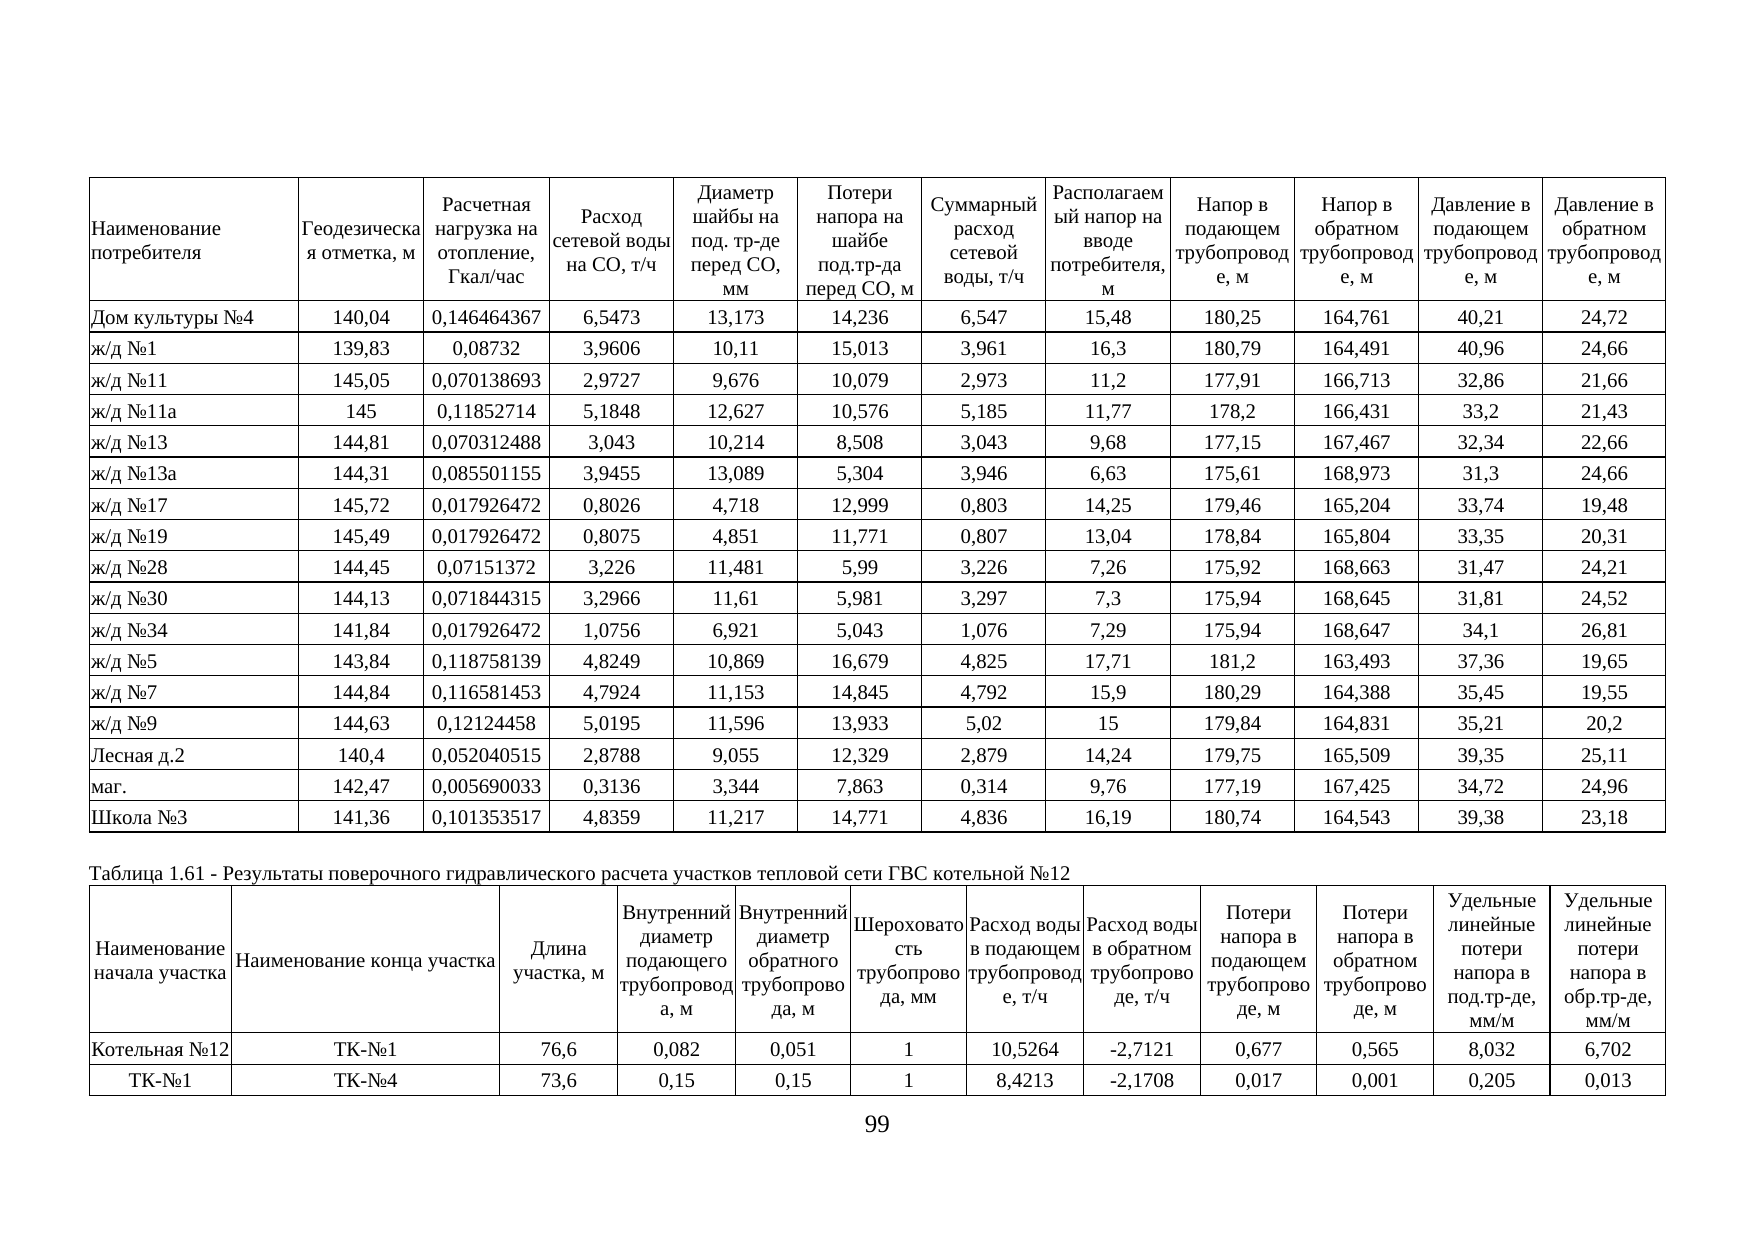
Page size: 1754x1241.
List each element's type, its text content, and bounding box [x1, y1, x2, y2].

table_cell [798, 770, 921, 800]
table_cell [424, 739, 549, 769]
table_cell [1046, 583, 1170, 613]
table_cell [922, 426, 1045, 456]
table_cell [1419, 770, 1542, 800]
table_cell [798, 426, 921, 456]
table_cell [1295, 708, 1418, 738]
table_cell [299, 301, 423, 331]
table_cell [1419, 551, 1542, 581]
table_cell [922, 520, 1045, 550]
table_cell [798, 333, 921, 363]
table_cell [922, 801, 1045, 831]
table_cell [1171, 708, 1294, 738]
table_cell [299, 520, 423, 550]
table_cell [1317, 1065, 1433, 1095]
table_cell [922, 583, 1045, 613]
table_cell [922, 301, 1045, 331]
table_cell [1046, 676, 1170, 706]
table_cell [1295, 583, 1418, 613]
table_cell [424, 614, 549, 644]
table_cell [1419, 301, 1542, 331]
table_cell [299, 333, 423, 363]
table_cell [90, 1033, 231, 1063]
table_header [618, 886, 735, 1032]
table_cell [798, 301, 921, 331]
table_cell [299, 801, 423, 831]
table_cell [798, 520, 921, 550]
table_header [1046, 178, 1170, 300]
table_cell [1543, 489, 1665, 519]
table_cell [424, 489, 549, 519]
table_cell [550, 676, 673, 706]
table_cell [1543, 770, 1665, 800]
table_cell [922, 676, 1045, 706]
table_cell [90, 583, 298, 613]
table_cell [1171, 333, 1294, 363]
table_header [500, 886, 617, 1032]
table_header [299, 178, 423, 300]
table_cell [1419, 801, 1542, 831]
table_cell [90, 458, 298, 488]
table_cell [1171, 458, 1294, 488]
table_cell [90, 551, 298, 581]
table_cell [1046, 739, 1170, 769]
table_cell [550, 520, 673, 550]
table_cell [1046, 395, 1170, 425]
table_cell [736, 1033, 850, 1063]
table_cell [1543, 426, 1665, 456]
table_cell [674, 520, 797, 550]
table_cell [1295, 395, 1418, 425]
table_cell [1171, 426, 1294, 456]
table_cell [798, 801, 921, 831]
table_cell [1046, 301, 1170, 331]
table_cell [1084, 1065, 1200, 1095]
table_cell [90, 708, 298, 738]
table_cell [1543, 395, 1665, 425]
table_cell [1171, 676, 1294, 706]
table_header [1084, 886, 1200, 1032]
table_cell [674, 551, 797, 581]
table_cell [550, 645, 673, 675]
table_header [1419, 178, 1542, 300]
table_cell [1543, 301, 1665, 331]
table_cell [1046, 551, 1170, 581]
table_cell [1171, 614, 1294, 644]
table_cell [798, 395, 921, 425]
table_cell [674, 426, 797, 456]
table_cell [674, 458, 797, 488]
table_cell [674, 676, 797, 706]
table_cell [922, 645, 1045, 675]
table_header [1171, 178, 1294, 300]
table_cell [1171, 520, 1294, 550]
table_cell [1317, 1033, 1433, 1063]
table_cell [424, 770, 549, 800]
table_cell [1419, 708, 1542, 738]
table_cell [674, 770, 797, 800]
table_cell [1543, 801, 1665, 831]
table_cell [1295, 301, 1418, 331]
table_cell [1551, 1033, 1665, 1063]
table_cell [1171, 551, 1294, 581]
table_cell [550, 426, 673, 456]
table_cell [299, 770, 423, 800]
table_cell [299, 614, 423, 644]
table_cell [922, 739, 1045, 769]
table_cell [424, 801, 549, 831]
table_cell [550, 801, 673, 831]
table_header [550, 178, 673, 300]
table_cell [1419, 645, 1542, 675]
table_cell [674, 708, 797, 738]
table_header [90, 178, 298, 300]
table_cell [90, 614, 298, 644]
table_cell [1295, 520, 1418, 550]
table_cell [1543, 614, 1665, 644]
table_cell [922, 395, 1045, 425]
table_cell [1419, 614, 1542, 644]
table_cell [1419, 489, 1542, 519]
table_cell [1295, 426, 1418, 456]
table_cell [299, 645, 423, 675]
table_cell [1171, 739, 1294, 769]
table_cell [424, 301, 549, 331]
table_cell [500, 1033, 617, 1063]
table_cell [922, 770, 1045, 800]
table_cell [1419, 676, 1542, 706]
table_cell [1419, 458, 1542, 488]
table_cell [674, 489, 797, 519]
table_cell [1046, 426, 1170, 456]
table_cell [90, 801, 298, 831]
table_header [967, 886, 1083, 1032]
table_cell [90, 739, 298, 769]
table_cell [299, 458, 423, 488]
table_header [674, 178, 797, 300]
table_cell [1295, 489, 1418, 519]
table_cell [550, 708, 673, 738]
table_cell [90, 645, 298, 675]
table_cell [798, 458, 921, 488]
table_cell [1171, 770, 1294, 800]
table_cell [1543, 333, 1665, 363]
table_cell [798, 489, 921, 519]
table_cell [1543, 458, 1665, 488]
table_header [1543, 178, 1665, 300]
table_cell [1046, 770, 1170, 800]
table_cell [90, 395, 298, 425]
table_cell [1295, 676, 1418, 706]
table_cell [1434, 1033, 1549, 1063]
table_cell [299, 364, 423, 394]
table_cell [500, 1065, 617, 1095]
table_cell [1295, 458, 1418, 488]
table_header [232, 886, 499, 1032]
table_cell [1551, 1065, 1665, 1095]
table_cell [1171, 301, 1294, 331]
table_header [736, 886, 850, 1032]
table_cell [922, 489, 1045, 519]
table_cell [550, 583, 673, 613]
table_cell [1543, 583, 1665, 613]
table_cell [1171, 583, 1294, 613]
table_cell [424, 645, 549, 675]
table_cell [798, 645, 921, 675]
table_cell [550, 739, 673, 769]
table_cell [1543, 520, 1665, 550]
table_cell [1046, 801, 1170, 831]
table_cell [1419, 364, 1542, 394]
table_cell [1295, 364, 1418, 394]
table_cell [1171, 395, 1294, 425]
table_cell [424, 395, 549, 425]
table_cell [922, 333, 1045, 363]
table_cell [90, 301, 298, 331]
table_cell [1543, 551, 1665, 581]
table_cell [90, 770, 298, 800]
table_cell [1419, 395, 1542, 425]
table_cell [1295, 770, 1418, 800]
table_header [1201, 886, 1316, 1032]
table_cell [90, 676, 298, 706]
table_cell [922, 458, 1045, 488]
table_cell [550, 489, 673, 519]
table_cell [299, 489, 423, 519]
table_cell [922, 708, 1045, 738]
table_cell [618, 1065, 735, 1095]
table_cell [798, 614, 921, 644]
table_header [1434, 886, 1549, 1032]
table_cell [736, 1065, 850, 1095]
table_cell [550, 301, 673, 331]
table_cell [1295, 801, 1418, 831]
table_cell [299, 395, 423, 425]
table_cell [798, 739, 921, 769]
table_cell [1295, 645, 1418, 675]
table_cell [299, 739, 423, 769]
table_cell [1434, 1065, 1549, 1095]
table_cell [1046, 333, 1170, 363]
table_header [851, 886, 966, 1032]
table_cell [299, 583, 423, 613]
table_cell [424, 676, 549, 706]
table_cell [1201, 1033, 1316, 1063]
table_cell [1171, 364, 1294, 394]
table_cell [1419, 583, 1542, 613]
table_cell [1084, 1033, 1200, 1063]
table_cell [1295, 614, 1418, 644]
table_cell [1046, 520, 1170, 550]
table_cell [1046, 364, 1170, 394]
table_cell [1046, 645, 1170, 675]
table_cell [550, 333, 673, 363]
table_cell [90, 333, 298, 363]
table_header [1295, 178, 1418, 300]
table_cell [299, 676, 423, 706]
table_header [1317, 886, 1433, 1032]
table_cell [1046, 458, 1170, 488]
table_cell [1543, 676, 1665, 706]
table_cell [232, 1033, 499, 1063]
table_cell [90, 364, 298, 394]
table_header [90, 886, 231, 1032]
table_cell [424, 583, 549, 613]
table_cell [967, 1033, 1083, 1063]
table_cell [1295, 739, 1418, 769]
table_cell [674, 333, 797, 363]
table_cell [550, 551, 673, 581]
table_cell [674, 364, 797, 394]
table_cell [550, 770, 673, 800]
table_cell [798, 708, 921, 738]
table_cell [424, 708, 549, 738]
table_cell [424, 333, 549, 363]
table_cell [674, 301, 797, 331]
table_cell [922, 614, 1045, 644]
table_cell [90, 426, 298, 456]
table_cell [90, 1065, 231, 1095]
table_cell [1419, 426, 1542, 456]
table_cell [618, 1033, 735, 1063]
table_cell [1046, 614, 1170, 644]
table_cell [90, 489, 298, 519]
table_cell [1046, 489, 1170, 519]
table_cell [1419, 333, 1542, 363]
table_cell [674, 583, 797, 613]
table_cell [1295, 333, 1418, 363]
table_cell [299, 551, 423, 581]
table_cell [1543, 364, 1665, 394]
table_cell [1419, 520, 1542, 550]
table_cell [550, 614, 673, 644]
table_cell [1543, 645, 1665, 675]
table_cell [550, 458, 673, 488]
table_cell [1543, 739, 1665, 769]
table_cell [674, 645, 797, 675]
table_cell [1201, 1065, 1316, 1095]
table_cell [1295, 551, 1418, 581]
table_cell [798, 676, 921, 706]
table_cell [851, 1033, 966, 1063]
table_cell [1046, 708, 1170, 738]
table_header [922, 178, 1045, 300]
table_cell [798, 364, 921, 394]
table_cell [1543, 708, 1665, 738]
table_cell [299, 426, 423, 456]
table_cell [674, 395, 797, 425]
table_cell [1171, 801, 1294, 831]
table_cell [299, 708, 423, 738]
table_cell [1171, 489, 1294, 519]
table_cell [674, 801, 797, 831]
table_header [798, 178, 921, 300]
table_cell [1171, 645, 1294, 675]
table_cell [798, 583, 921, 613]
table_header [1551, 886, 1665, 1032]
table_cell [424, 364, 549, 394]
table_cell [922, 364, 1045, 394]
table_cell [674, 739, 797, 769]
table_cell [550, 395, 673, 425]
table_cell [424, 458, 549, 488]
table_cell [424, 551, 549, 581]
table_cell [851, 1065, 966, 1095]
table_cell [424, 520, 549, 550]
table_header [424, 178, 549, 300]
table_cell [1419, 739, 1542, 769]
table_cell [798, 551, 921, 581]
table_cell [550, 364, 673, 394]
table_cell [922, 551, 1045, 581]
text Таблица . - Результаты поверочного гидравлического расчета участков тепловой сети ГВС котельной №12 [89, 861, 1665, 885]
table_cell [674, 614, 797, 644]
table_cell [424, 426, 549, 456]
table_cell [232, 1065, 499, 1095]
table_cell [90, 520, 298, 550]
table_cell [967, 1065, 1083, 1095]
